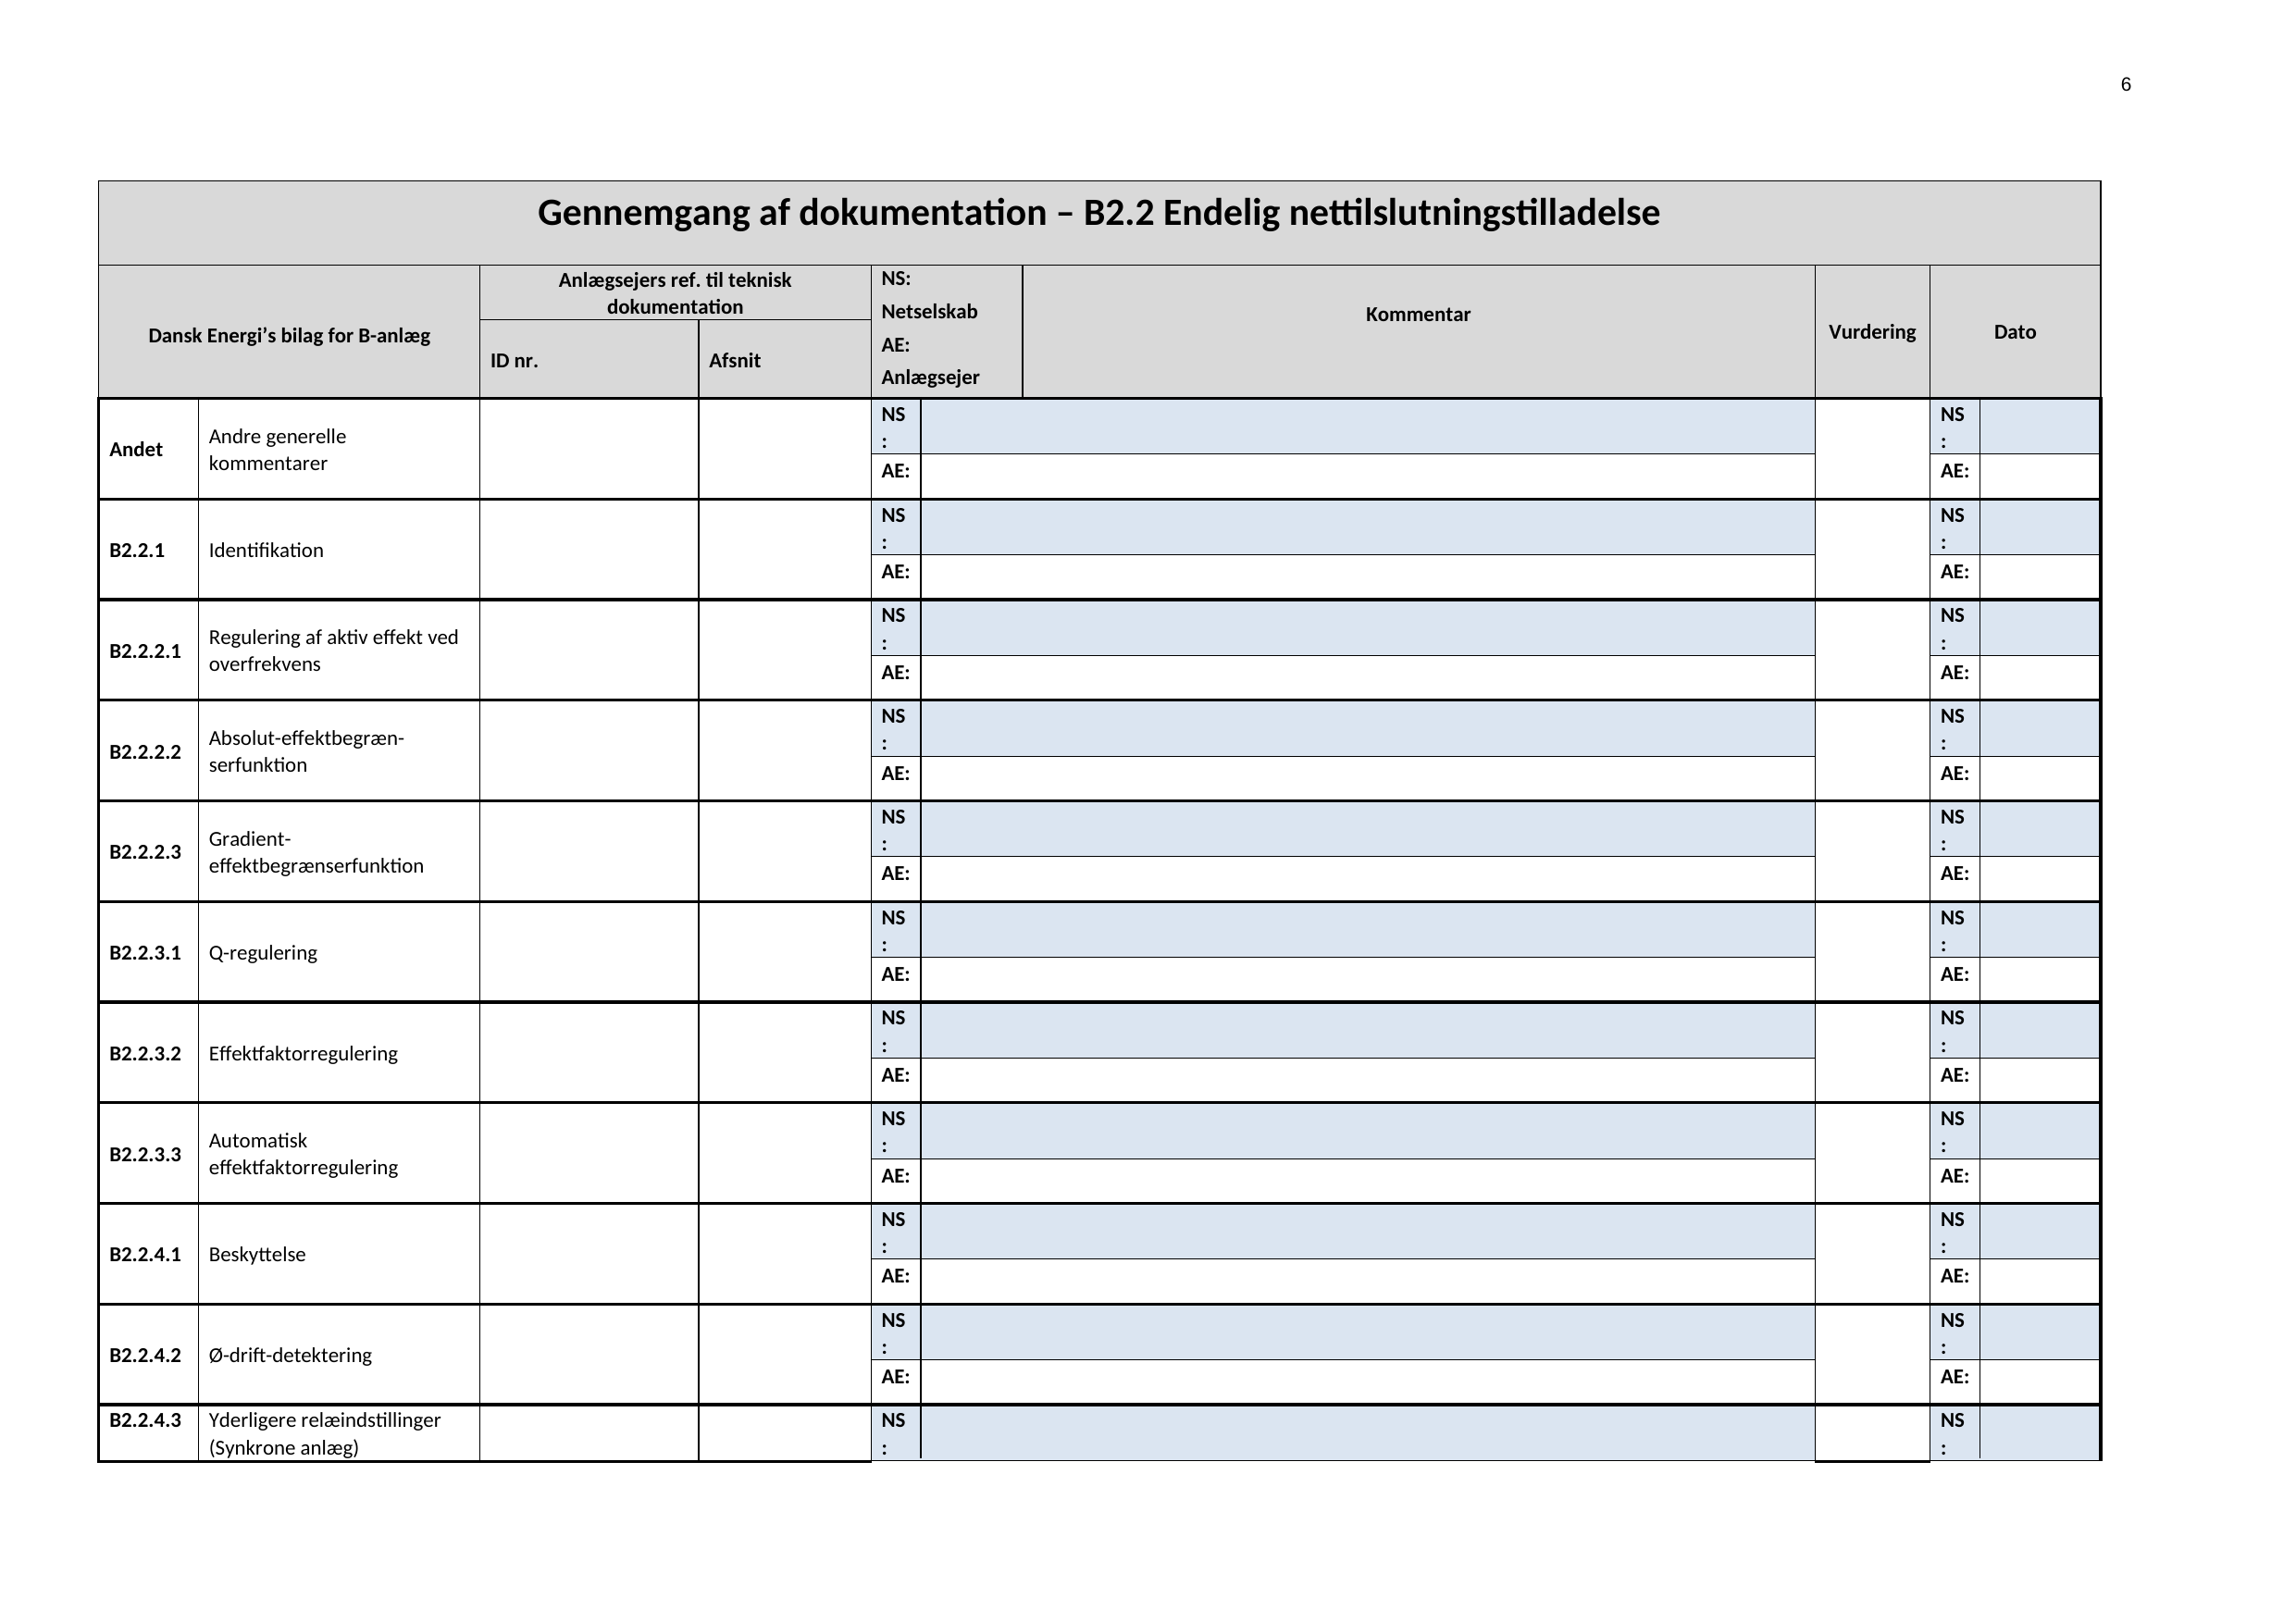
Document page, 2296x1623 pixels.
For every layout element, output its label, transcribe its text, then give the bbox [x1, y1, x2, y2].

table_cell AE: [1930, 656, 1980, 699]
table_cell [1980, 1406, 2099, 1460]
table_cell [1980, 1004, 2099, 1058]
table_cell [480, 1004, 698, 1101]
table_cell [480, 501, 698, 598]
table_cell AE: [1930, 1159, 1980, 1202]
table_cell [1816, 1004, 1930, 1101]
table_cell AE: [872, 757, 920, 799]
table_cell B2.2.3.1 [100, 903, 198, 1000]
table_cell [700, 1205, 871, 1303]
table_cell [1980, 1259, 2099, 1303]
table_cell Yderligere relæindstillinger (Synkrone anlæg) [199, 1406, 479, 1460]
table_cell AE: [1930, 555, 1980, 598]
table_cell [922, 656, 1815, 699]
table_cell AE: [872, 656, 920, 699]
table_cell B2.2.3.2 [100, 1004, 198, 1101]
table_cell [480, 903, 698, 1000]
table_cell Kommentar [1024, 266, 1815, 397]
table_cell AE: [1930, 1360, 1980, 1403]
table_cell B2.2.1 [100, 501, 198, 598]
table_cell [1816, 802, 1930, 900]
table_cell B2.2.4.2 [100, 1306, 198, 1403]
table_header Gennemgang af dokumentation – B2.2 Endelig nettilslutningstilladelse [99, 181, 2100, 265]
table_cell [1816, 903, 1930, 1000]
table_cell NS: [872, 501, 920, 554]
table_cell NS: Netselskab AE: Anlægsejer [872, 266, 1022, 397]
table_cell Anlægsejers ref. til teknisk dokumentation [480, 266, 871, 319]
table_cell AE: [1930, 857, 1980, 900]
table_cell NS: [1930, 1406, 1980, 1460]
table_cell [480, 1306, 698, 1403]
table_cell [1816, 1104, 1930, 1202]
table_cell [700, 1406, 871, 1460]
table_cell AE: [872, 958, 920, 1000]
table_cell Automatisk effektfaktorregulering [199, 1104, 479, 1202]
table_cell [700, 501, 871, 598]
table_cell [922, 555, 1815, 598]
table_cell B2.2.3.3 [100, 1104, 198, 1202]
table_cell [700, 701, 871, 799]
table_cell [922, 1360, 1815, 1403]
table_cell [1980, 1306, 2099, 1359]
table_cell B2.2.2.3 [100, 802, 198, 900]
table_cell [1980, 802, 2099, 856]
table_cell [922, 601, 1815, 655]
table_cell [1980, 601, 2099, 655]
table_cell [1816, 501, 1930, 598]
table_cell Identifikation [199, 501, 479, 598]
table_cell [1816, 400, 1930, 498]
table_cell [1980, 555, 2099, 598]
table_cell NS: [1930, 1004, 1980, 1058]
table_cell [700, 1306, 871, 1403]
table_cell NS: [1930, 601, 1980, 655]
table_cell [922, 400, 1815, 453]
table_cell [480, 400, 698, 498]
table_cell NS: [872, 400, 920, 453]
table_cell NS: [872, 1406, 921, 1460]
table_cell NS: [1930, 1205, 1980, 1258]
table_cell [700, 400, 871, 498]
table_cell [922, 701, 1815, 756]
table_cell [700, 601, 871, 699]
table_cell Absolut-effektbegræn-serfunktion [199, 701, 479, 799]
table_cell [480, 1406, 698, 1460]
table_cell [1980, 1104, 2099, 1158]
table_cell [922, 1059, 1815, 1101]
table_cell [922, 1259, 1815, 1303]
table_cell [480, 1205, 698, 1303]
table_cell Effektfaktorregulering [199, 1004, 479, 1101]
table_cell [922, 1004, 1815, 1058]
table_cell [922, 1205, 1815, 1258]
table_cell AE: [1930, 757, 1980, 799]
table_cell [480, 701, 698, 799]
table_cell [1816, 601, 1930, 699]
table_cell [480, 1104, 698, 1202]
table_cell NS: [872, 701, 920, 756]
table_cell NS: [1930, 802, 1980, 856]
table_cell AE: [872, 1159, 920, 1202]
table_cell [1980, 1059, 2099, 1101]
table_cell AE: [1930, 454, 1980, 498]
table_cell Gradient-effektbegrænserfunktion [199, 802, 479, 900]
table_cell [700, 1004, 871, 1101]
table_cell AE: [1930, 1059, 1980, 1101]
table_cell Regulering af aktiv effekt ved overfrekvens [199, 601, 479, 699]
table_cell [1980, 501, 2099, 554]
table_cell [922, 501, 1815, 554]
table_cell NS: [1930, 1104, 1980, 1158]
table_cell NS: [872, 903, 920, 957]
table_cell AE: [872, 1259, 920, 1303]
table_cell NS: [872, 1004, 920, 1058]
table_cell Andre generelle kommentarer [199, 400, 479, 498]
table_cell B2.2.4.1 [100, 1205, 198, 1303]
table_cell [1980, 1159, 2099, 1202]
table_cell Vurdering [1816, 266, 1930, 397]
table_cell [700, 903, 871, 1000]
table_cell [480, 802, 698, 900]
table_cell [922, 1104, 1815, 1158]
table_cell [1980, 1205, 2099, 1258]
table_cell [1980, 656, 2099, 699]
table_cell AE: [1930, 958, 1980, 1000]
table_cell Dato [1930, 266, 2100, 397]
table_cell Andet [100, 400, 198, 498]
table_cell AE: [1930, 1259, 1980, 1303]
table_cell Afsnit [700, 320, 871, 397]
table_cell NS: [872, 601, 920, 655]
table_cell Ø-drift-detektering [199, 1306, 479, 1403]
table_cell [922, 802, 1815, 856]
table_cell NS: [1930, 501, 1980, 554]
table_cell [922, 1159, 1815, 1202]
table_cell AE: [872, 1059, 920, 1101]
table_cell [922, 857, 1815, 900]
table_cell B2.2.4.3 [100, 1406, 198, 1460]
table_cell [1980, 903, 2099, 957]
table_cell NS: [1930, 903, 1980, 957]
table_cell [921, 1406, 1815, 1460]
table_cell [1980, 454, 2099, 498]
table_cell NS: [872, 1104, 920, 1158]
table_cell [1816, 701, 1930, 799]
table_cell NS: [1930, 701, 1980, 756]
table_cell NS: [872, 1205, 920, 1258]
table_cell NS: [872, 1306, 920, 1359]
table_cell B2.2.2.1 [100, 601, 198, 699]
table_cell NS: [1930, 400, 1980, 453]
table_cell [1980, 400, 2099, 453]
table_cell [480, 601, 698, 699]
table_cell NS: [1930, 1306, 1980, 1359]
table_cell [700, 1104, 871, 1202]
table_cell Dansk Energi’s bilag for B-anlæg [99, 266, 479, 397]
table_cell [1816, 1406, 1930, 1460]
table_cell Q-regulering [199, 903, 479, 1000]
table_cell [1980, 1360, 2099, 1403]
table_cell AE: [872, 1360, 920, 1403]
table_cell [922, 454, 1815, 498]
table_cell [922, 903, 1815, 957]
table_cell AE: [872, 857, 920, 900]
table_cell [1980, 958, 2099, 1000]
table_cell [1816, 1205, 1930, 1303]
table_cell [922, 958, 1815, 1000]
table_cell [922, 757, 1815, 799]
table_cell Beskyttelse [199, 1205, 479, 1303]
table_cell ID nr. [480, 320, 698, 397]
table_cell [922, 1306, 1815, 1359]
table_cell [1980, 701, 2099, 756]
table_cell AE: [872, 555, 920, 598]
table_cell [1980, 757, 2099, 799]
table_cell [1816, 1306, 1930, 1403]
table_cell [700, 802, 871, 900]
table_cell NS: [872, 802, 920, 856]
table_cell [1980, 857, 2099, 900]
table_cell B2.2.2.2 [100, 701, 198, 799]
table_cell AE: [872, 454, 920, 498]
